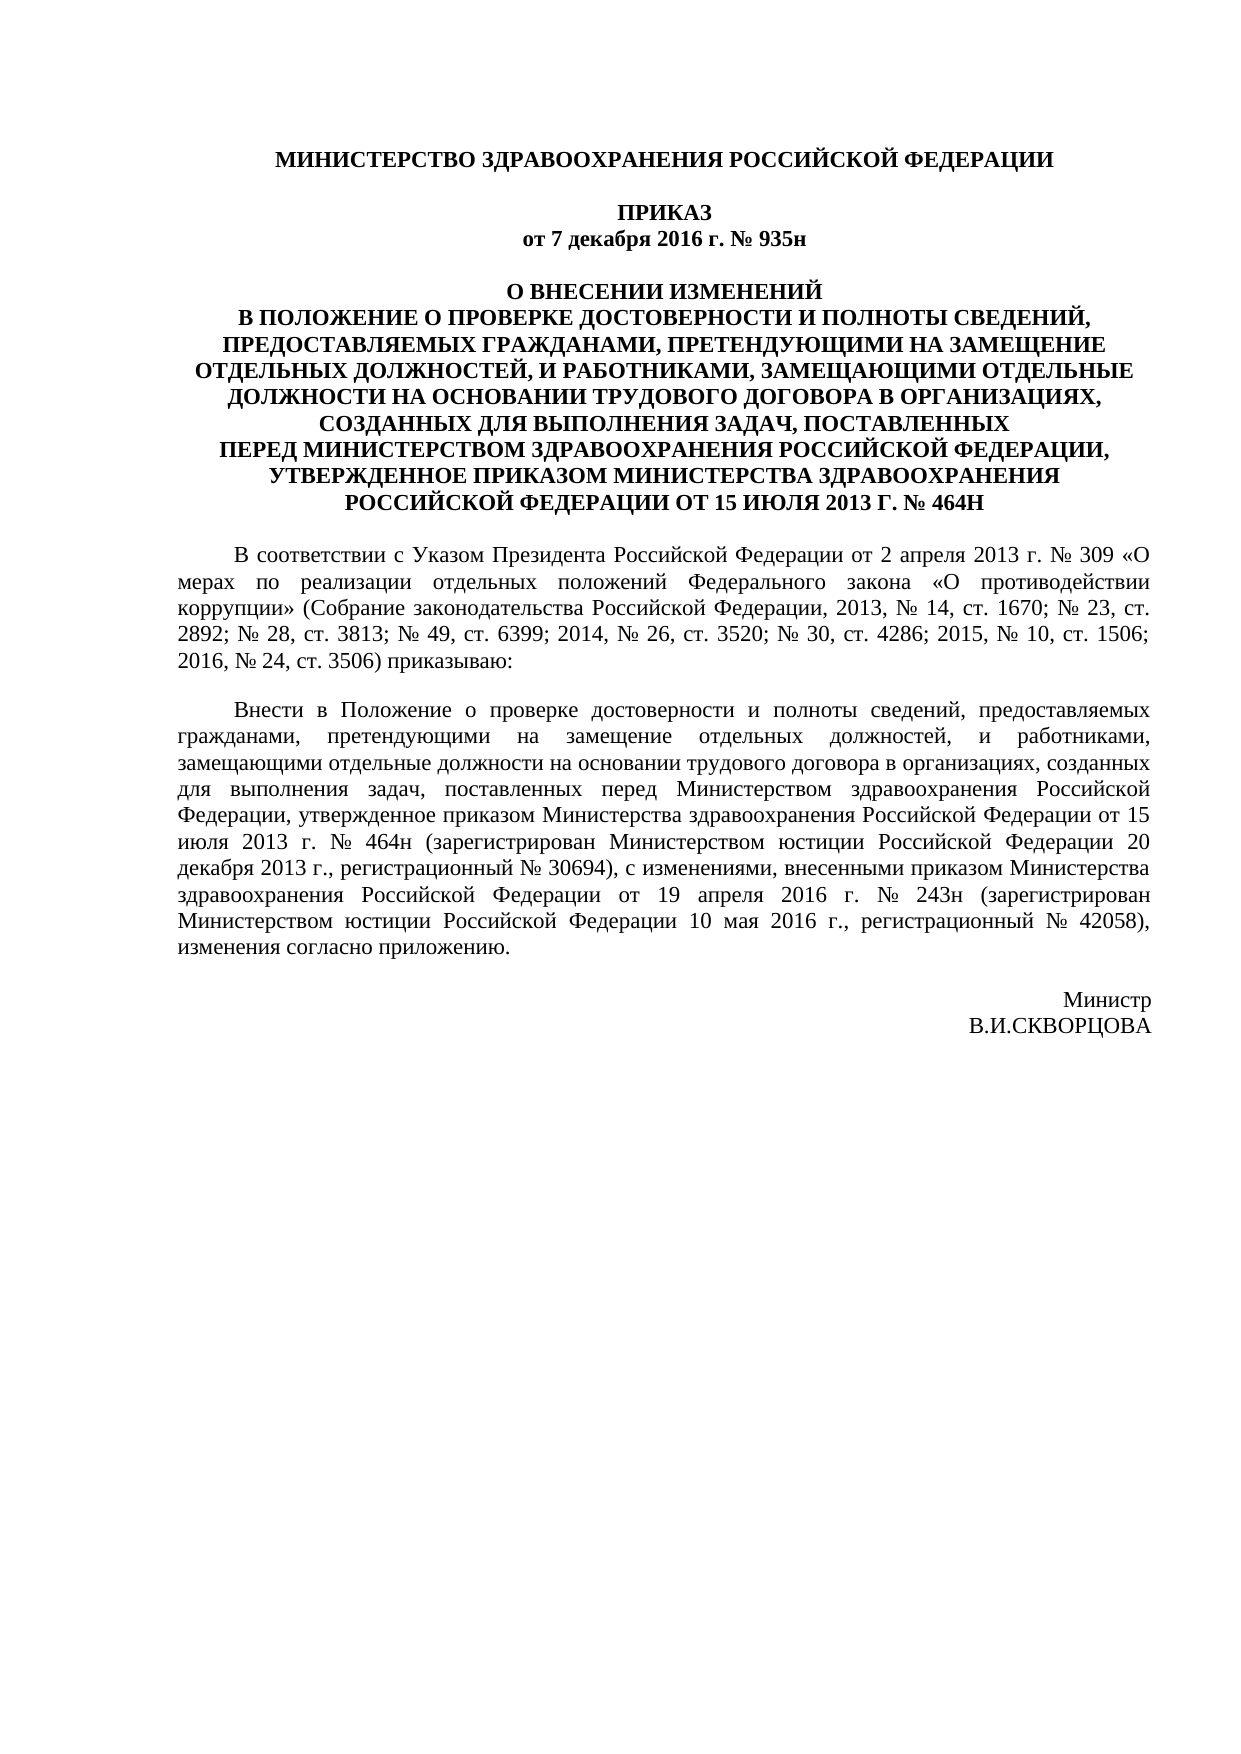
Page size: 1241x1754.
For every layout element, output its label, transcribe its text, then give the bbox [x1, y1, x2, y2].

title ПЕРЕД МИНИСТЕРСТВОМ ЗДРАВООХРАНЕНИЯ РОССИЙСКОЙ ФЕДЕРАЦИИ, [177, 436, 1152, 462]
title от 7 декабря 2016 г. № 935н [177, 225, 1152, 252]
text В соответствии с Указом Президента Российской Федерации от 2 апреля 2013 г. № 309 «О мерах по реализации отдельных положений Федерального закона «О противодействии коррупции» (Собрание законодательства Российской Федерации, 2013, № 14, ст. 1670; № 23, ст. 2892; № 28, ст. 3813; № 49, ст. 6399; 2014, № 26, ст. 3520; № 30, ст. 4286; 2015, № 10, ст. 1506; 2016, № 24, ст. 3506) приказываю: [177, 541, 1152, 673]
title ДОЛЖНОСТИ НА ОСНОВАНИИ ТРУДОВОГО ДОГОВОРА В ОРГАНИЗАЦИЯХ, [177, 383, 1152, 410]
text Внести в Положение о проверке достоверности и полноты сведений, предоставляемых гражданами, претендующими на замещение отдельных должностей, и работниками, замещающими отдельные должности на основании трудового договора в организациях, созданных для выполнения задач, поставленных перед Министерством здравоохранения Российской Федерации, утвержденное приказом Министерства здравоохранения Российской Федерации от 15 июля 2013 г. № 464н (зарегистрирован Министерством юстиции Российской Федерации 20 декабря 2013 г., регистрационный № 30694), с изменениями, внесенными приказом Министерства здравоохранения Российской Федерации от 19 апреля 2016 г. № 243н (зарегистрирован Министерством юстиции Российской Федерации 10 мая 2016 г., регистрационный № 42058), изменения согласно приложению. [177, 696, 1152, 960]
title ПРЕДОСТАВЛЯЕМЫХ ГРАЖДАНАМИ, ПРЕТЕНДУЮЩИМИ НА ЗАМЕЩЕНИЕ [177, 331, 1152, 357]
title ОТДЕЛЬНЫХ ДОЛЖНОСТЕЙ, И РАБОТНИКАМИ, ЗАМЕЩАЮЩИМИ ОТДЕЛЬНЫЕ [177, 357, 1152, 383]
title СОЗДАННЫХ ДЛЯ ВЫПОЛНЕНИЯ ЗАДАЧ, ПОСТАВЛЕННЫХ [177, 410, 1152, 436]
text В.И.СКВОРЦОВА [177, 1012, 1152, 1039]
title ПРИКАЗ [177, 199, 1152, 225]
title МИНИСТЕРСТВО ЗДРАВООХРАНЕНИЯ РОССИЙСКОЙ ФЕДЕРАЦИИ [177, 146, 1152, 172]
title УТВЕРЖДЕННОЕ ПРИКАЗОМ МИНИСТЕРСТВА ЗДРАВООХРАНЕНИЯ [177, 462, 1152, 489]
title В ПОЛОЖЕНИЕ О ПРОВЕРКЕ ДОСТОВЕРНОСТИ И ПОЛНОТЫ СВЕДЕНИЙ, [177, 304, 1152, 331]
text Министр [177, 986, 1152, 1012]
title РОССИЙСКОЙ ФЕДЕРАЦИИ ОТ 15 ИЮЛЯ 2013 Г. № 464Н [177, 489, 1152, 515]
title О ВНЕСЕНИИ ИЗМЕНЕНИЙ [177, 278, 1152, 304]
